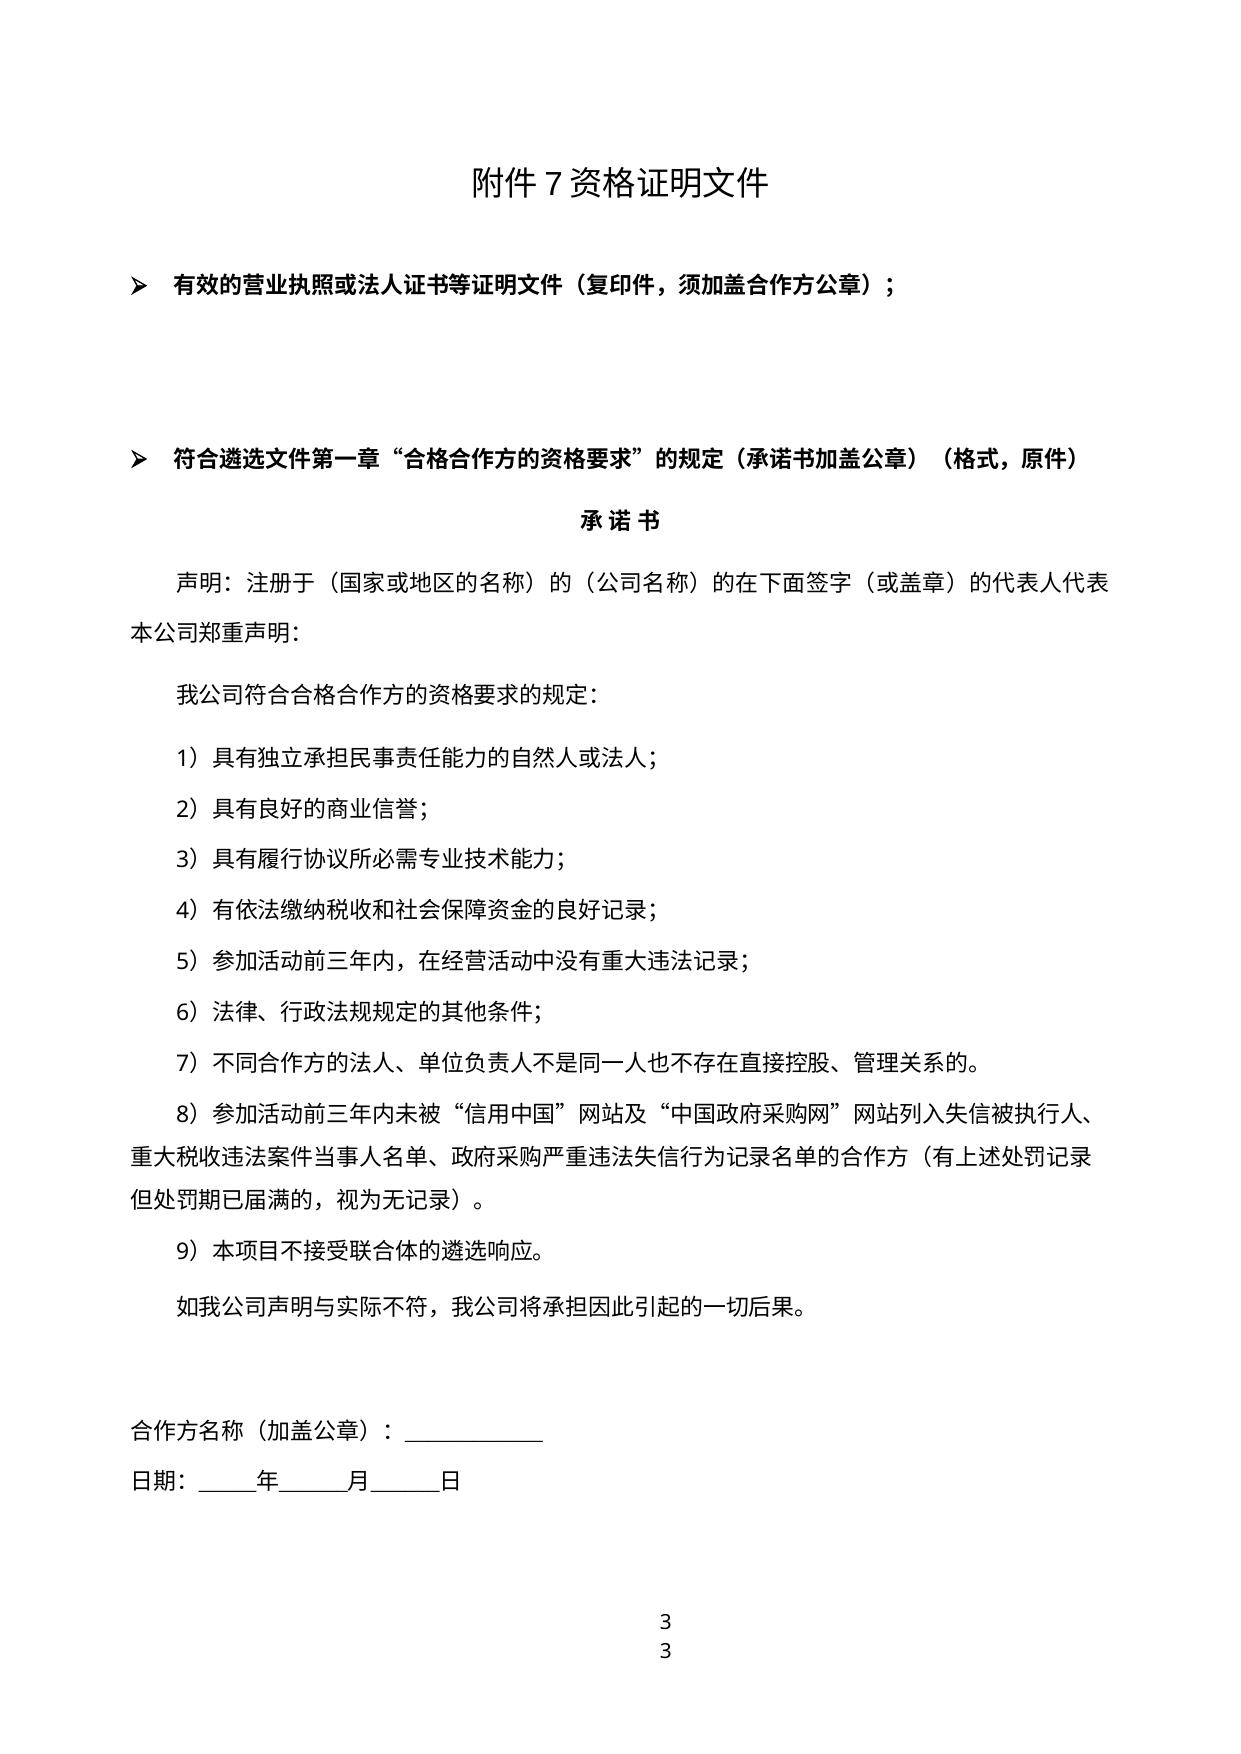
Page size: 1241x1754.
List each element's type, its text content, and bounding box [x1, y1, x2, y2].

text 1）具有独立承担民事责任能力的自然人或法人； [130, 740, 1110, 773]
text 承 诺 书 [130, 503, 1110, 536]
text 2）具有良好的商业信誉； [130, 791, 1110, 824]
text 声明：注册于（国家或地区的名称）的（公司名称）的在下面签字（或盖章）的代表人代表本公司郑重声明： [130, 565, 1110, 648]
text 8）参加活动前三年内未被“信用中国”网站及“中国政府采购网”网站列入失信被执行人、重大税收违法案件当事人名单、政府采购严重违法失信行为记录名单的合作方（有上述处罚记录但处罚期已届满的，视为无记录）。 [130, 1096, 1110, 1215]
text 5）参加活动前三年内，在经营活动中没有重大违法记录； [130, 943, 1110, 976]
text 日期：_____年______月______日 [130, 1463, 1110, 1496]
text 合作方名称（加盖公章）：____________ [130, 1413, 1110, 1446]
list 符合遴选文件第一章“合格合作方的资格要求”的规定（承诺书加盖公章）（格式，原件） [130, 441, 1110, 474]
list 有效的营业执照或法人证书等证明文件（复印件，须加盖合作方公章）； [130, 267, 1110, 301]
text 3）具有履行协议所必需专业技术能力； [130, 841, 1110, 875]
text 如我公司声明与实际不符，我公司将承担因此引起的一切后果。 [130, 1288, 1110, 1322]
text 4）有依法缴纳税收和社会保障资金的良好记录； [130, 892, 1110, 926]
text 6）法律、行政法规规定的其他条件； [130, 994, 1110, 1027]
text 我公司符合合格合作方的资格要求的规定： [130, 677, 1110, 711]
text 7）不同合作方的法人、单位负责人不是同一人也不存在直接控股、管理关系的。 [130, 1045, 1110, 1078]
subtitle 附件7资格证明文件 [130, 157, 1110, 205]
text 9）本项目不接受联合体的遴选响应。 [130, 1232, 1110, 1266]
